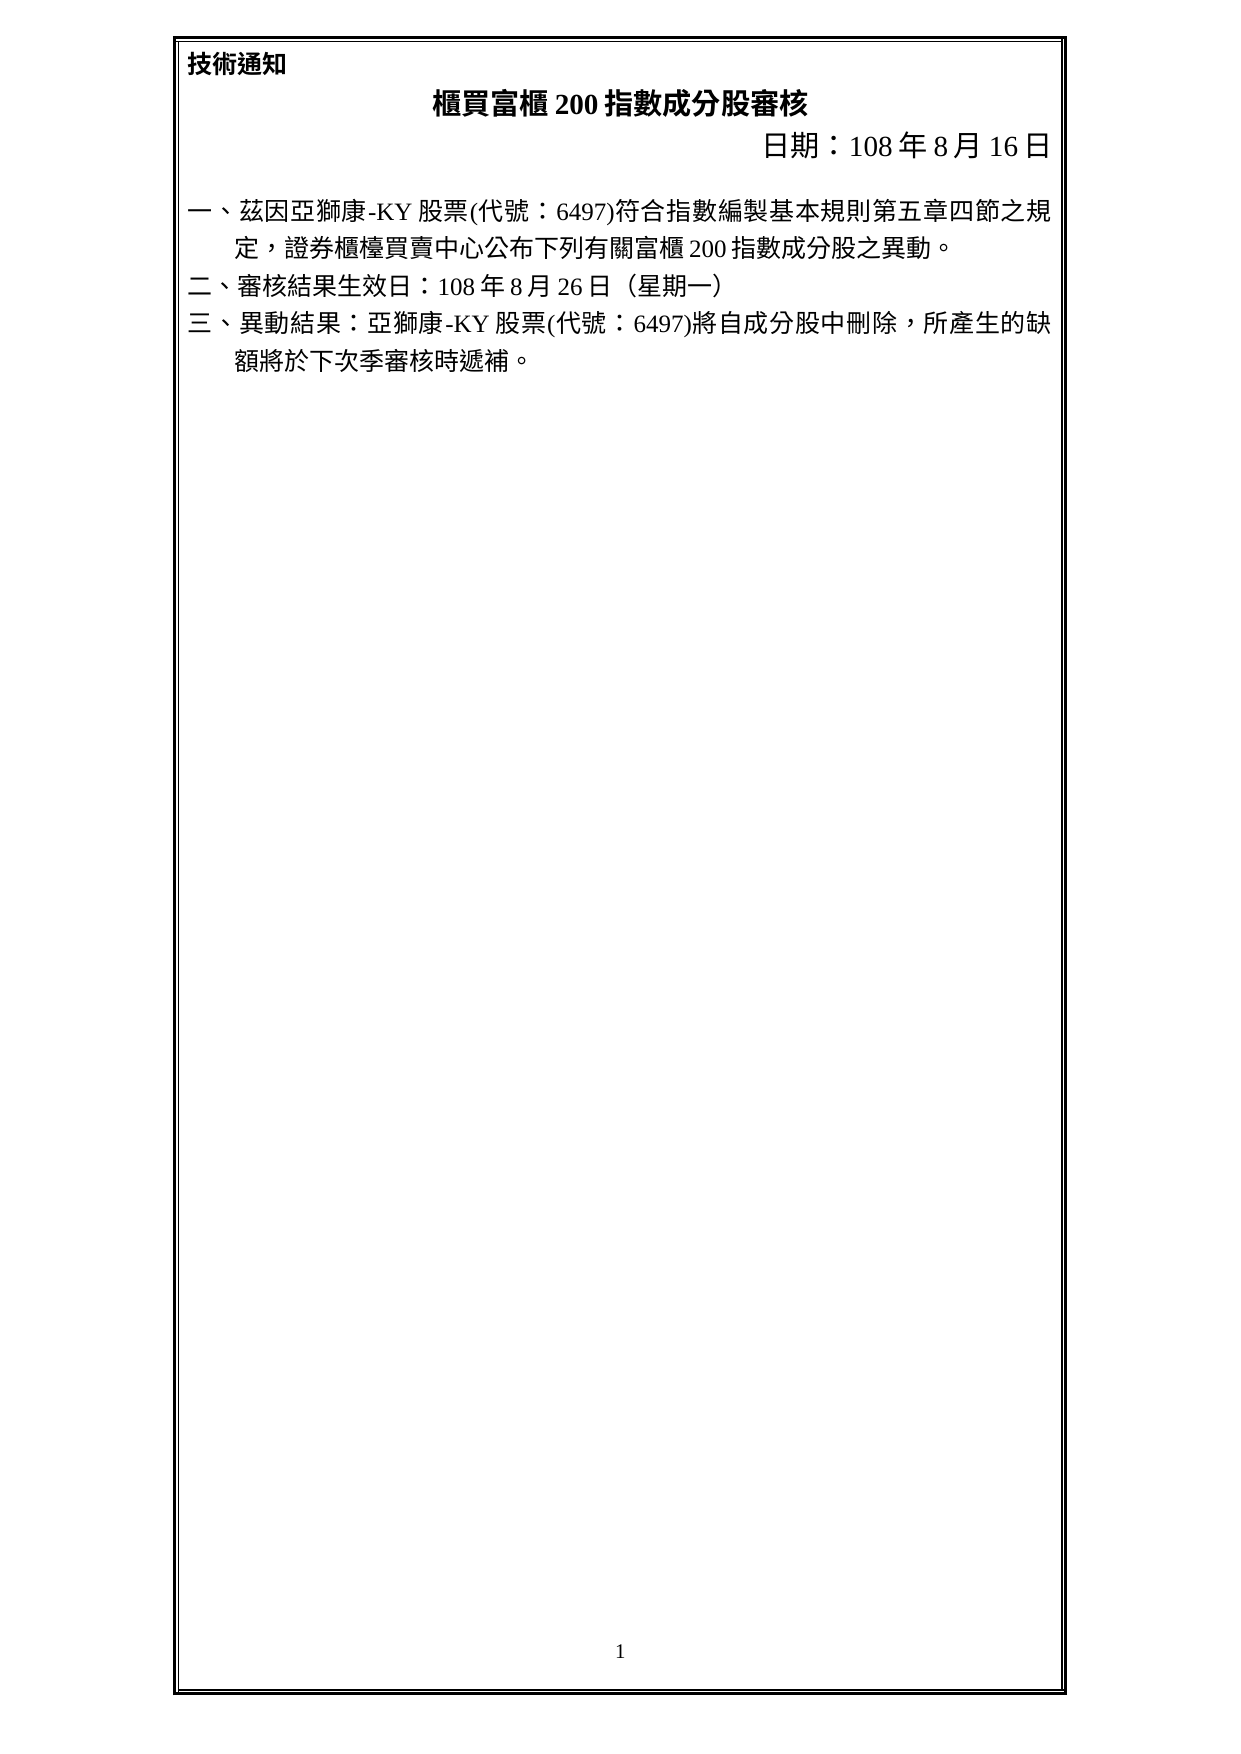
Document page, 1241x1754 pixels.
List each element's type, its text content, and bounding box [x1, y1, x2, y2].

text 一、茲因亞獅康-KY股票(代號：6497)符合指數編製基本規則第五章四節之規定，證券櫃檯買賣中心公布下列有關富櫃200指數成分股之異動。 [187, 191, 1053, 266]
text 三、異動結果：亞獅康-KY股票(代號：6497)將自成分股中刪除，所產生的缺額將於下次季審核時遞補。 [187, 303, 1053, 378]
text 二、審核結果生效日：108年8月26日（星期一） [187, 266, 1053, 303]
